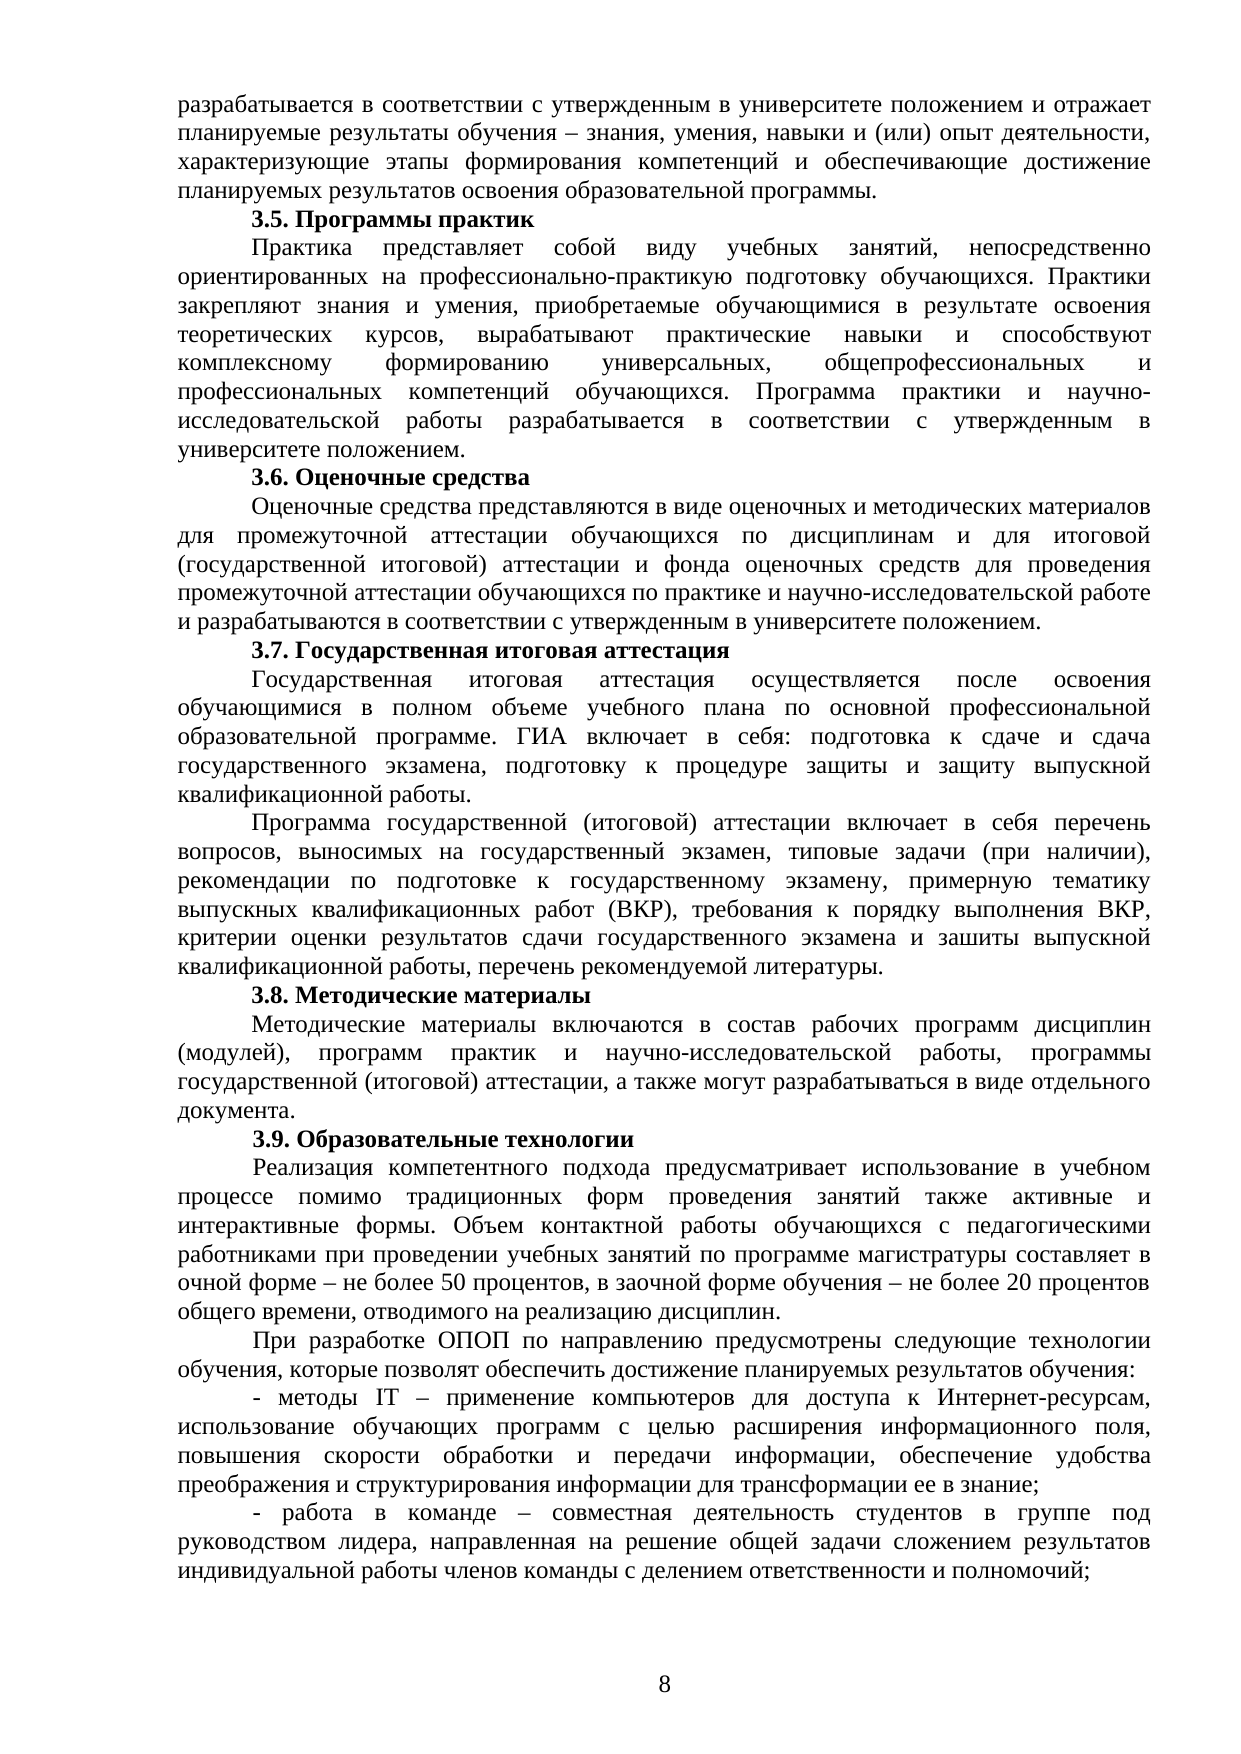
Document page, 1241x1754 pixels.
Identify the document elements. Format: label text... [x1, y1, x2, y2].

text Программа государственной (итоговой) аттестации включает в себя перечень вопросов, выносимых на государственный экзамен, типовые задачи (при наличии), рекомендации по подготовке к государственному экзамену, примерную тематику выпускных квалификационных работ (ВКР), требования к порядку выполнения ВКР, критерии оценки результатов сдачи государственного экзамена и зашиты выпускной квалификационной работы, перечень рекомендуемой литературы. [177, 807, 1152, 980]
text 3.5. Программы практик [177, 204, 1152, 232]
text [177, 89, 1152, 204]
text Практика представляет собой виду учебных занятий, непосредственно ориентированных на профессионально-практикую подготовку обучающихся. Практики закрепляют знания и умения, приобретаемые обучающимися в результате освоения теоретических курсов, вырабатывают практические навыки и способствуют комплексному формированию универсальных, общепрофессиональных и профессиональных компетенций обучающихся. Программа практики и научно-исследовательской работы разрабатывается в соответствии с утвержденным в университете положением. [177, 232, 1152, 462]
text 3.9. Образовательные технологии [177, 1124, 1152, 1152]
text Оценочные средства представляются в виде оценочных и методических материалов для промежуточной аттестации обучающихся по дисциплинам и для итоговой (государственной итоговой) аттестации и фонда оценочных средств для проведения промежуточной аттестации обучающихся по практике и научно-исследовательской работе и разрабатываются в соответствии с утвержденным в университете положением. [177, 491, 1152, 635]
text - методы IT – применение компьютеров для доступа к Интернет-ресурсам, использование обучающих программ с целью расширения информационного поля, повышения скорости обработки и передачи информации, обеспечение удобства преображения и структурирования информации для трансформации ее в знание; [177, 1382, 1152, 1497]
text Государственная итоговая аттестация осуществляется после освоения обучающимися в полном объеме учебного плана по основной профессиональной образовательной программе. ГИА включает в себя: подготовка к сдаче и сдача государственного экзамена, подготовку к процедуре защиты и защиту выпускной квалификационной работы. [177, 664, 1152, 807]
text - работа в команде – совместная деятельность студентов в группе под руководством лидера, направленная на решение общей задачи сложением результатов индивидуальной работы членов команды с делением ответственности и полномочий; [177, 1497, 1152, 1584]
text При разработке ОПОП по направлению предусмотрены следующие технологии обучения, которые позволят обеспечить достижение планируемых результатов обучения: [177, 1325, 1152, 1382]
text 3.6. Оценочные средства [177, 462, 1152, 491]
text Реализация компетентного подхода предусматривает использование в учебном процессе помимо традиционных форм проведения занятий также активные и интерактивные формы. Объем контактной работы обучающихся с педагогическими работниками при проведении учебных занятий по программе магистратуры составляет в очной форме – не более 50 процентов, в заочной форме обучения – не более 20 процентов общего времени, отводимого на реализацию дисциплин. [177, 1152, 1152, 1325]
text 3.7. Государственная итоговая аттестация [177, 635, 1152, 664]
text Методические материалы включаются в состав рабочих программ дисциплин (модулей), программ практик и научно-исследовательской работы, программы государственной (итоговой) аттестации, а также могут разрабатываться в виде отдельного документа. [177, 1009, 1152, 1124]
text 3.8. Методические материалы [177, 980, 1152, 1009]
